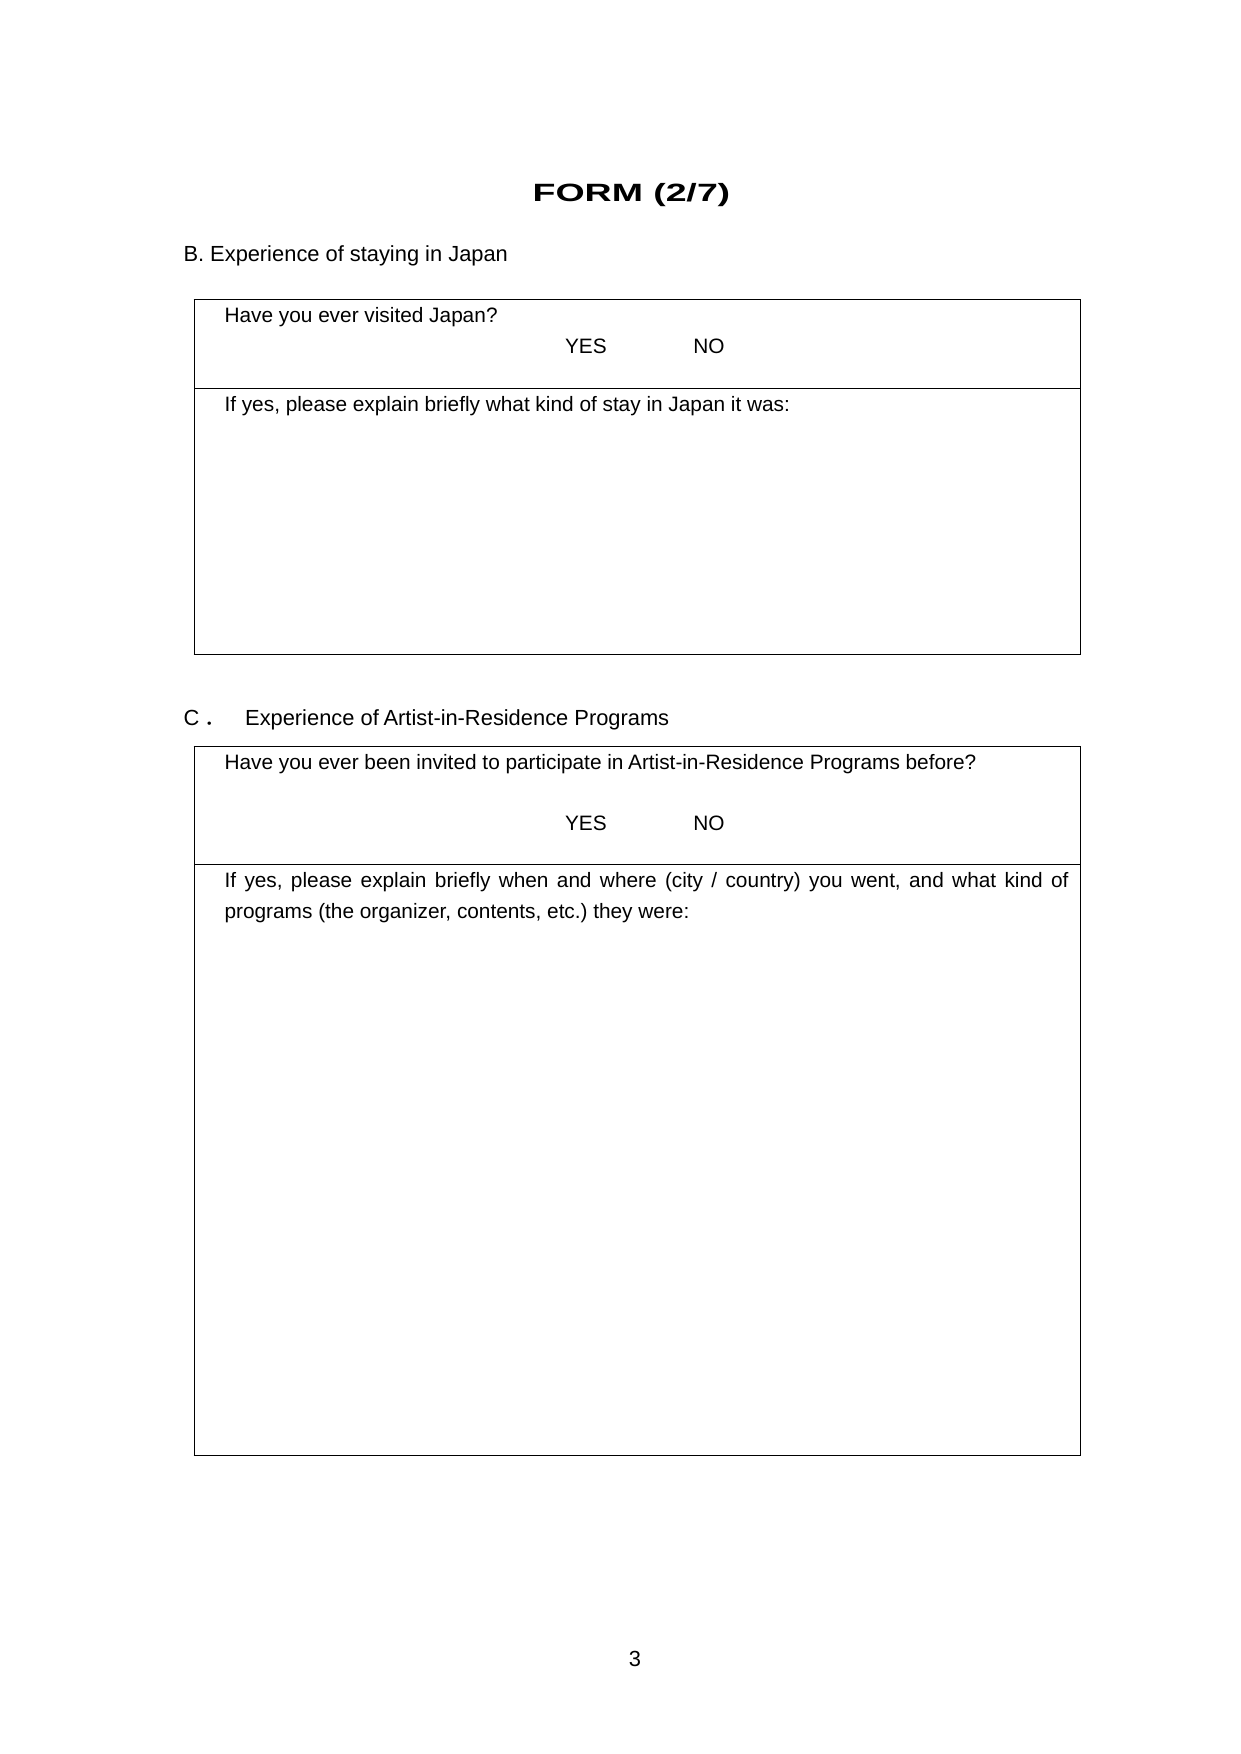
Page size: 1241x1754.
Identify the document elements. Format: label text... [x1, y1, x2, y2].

text B. Experience of staying in Japan [183, 238, 1086, 269]
table_header Have you ever visited ? YES NO [195, 300, 1080, 388]
table_header Have you ever been invited to participate in Artist-in-Residence Programs before? YES NO [195, 747, 1080, 864]
text C．Experience of Artist-in-Residence Programs [183, 685, 1086, 746]
table_cell If yes, please explain briefly when and where (city / country) you went, and what kind of programs (the organizer, contents, etc.) they were: [195, 865, 1080, 1454]
text FORM (2/7) [183, 177, 1086, 208]
table_cell If yes, please explain briefly what kind of stay in it was: [195, 389, 1080, 653]
